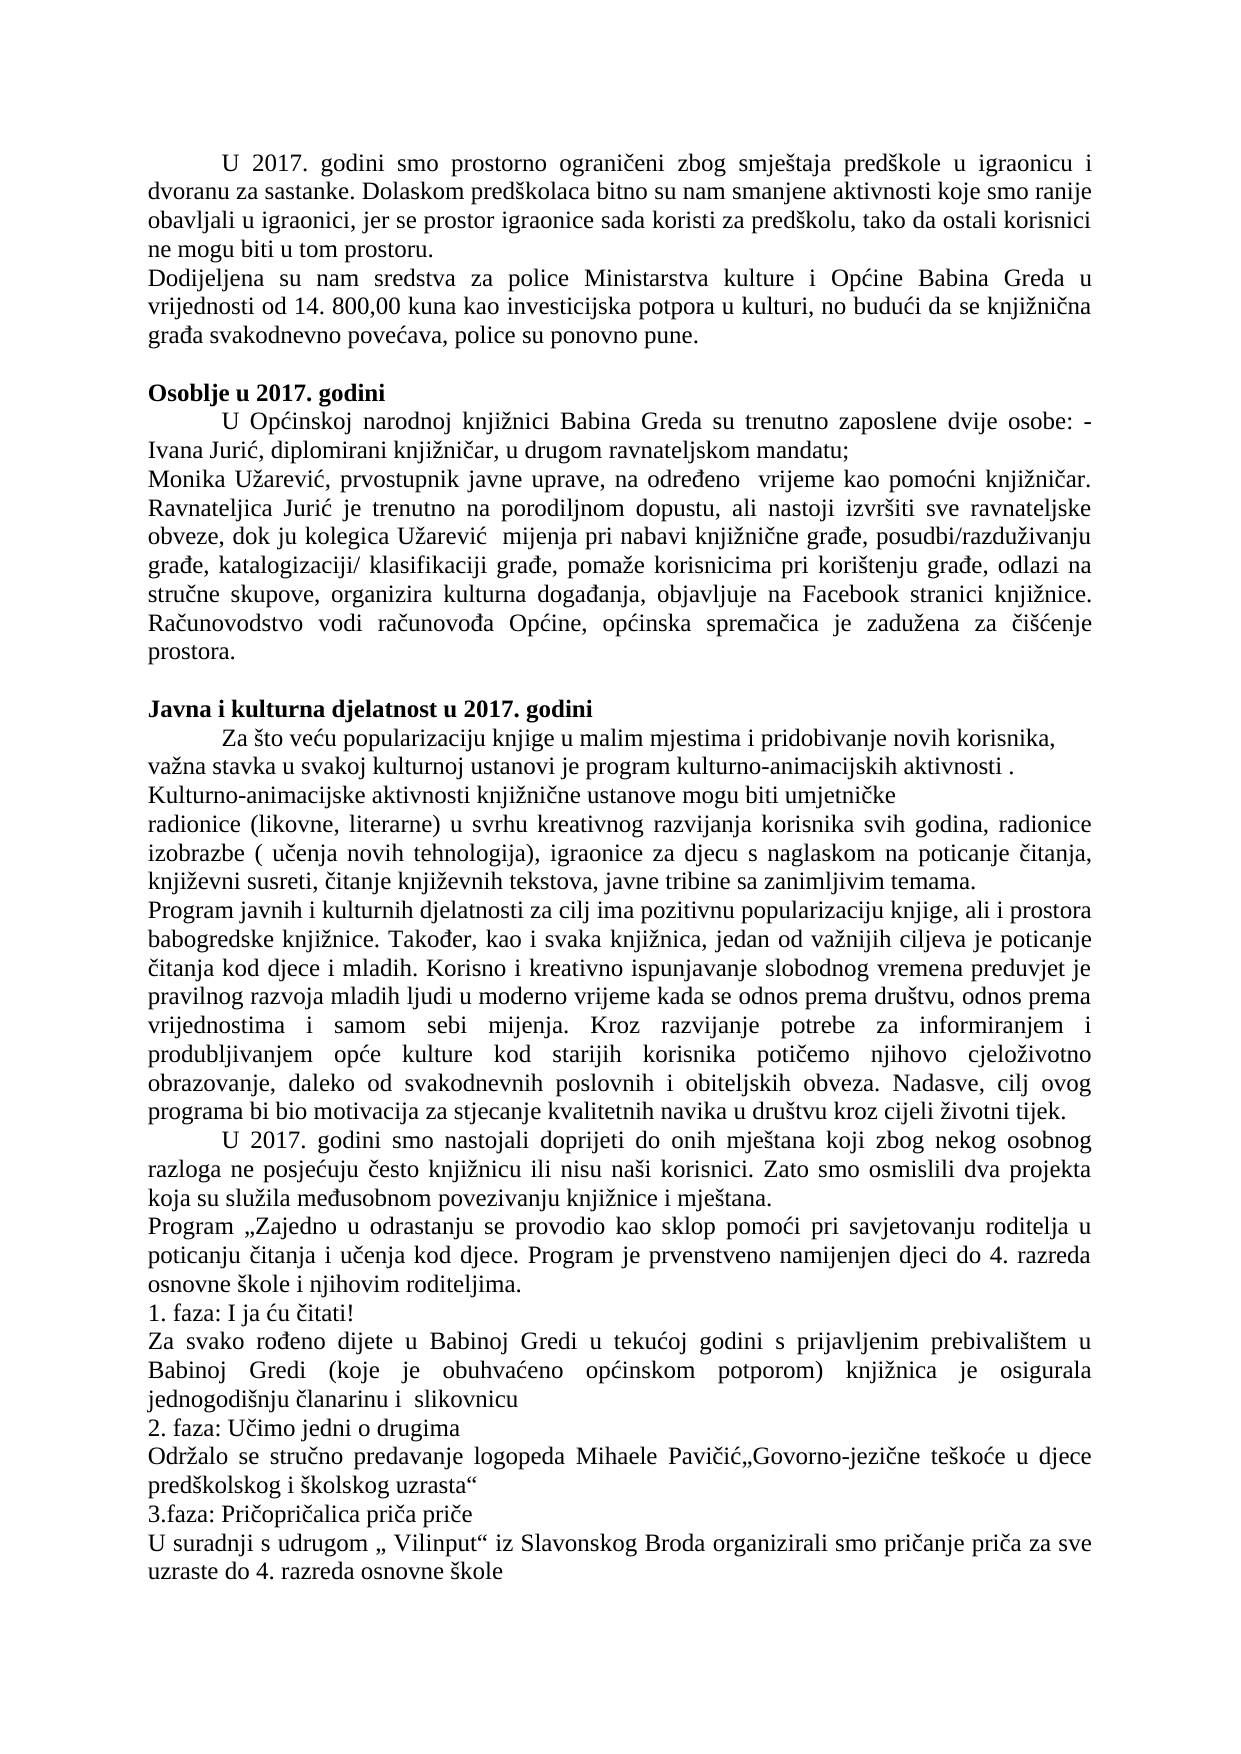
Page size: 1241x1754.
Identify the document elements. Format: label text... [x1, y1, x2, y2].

text Program javnih i kulturnih djelatnosti za cilj ima pozitivnu popularizaciju knjige, ali i prostora babogredske knjižnice. Također, kao i svaka knjižnica, jedan od važnijih ciljeva je poticanje čitanja kod djece i mladih. Korisno i kreativno ispunjavanje slobodnog vremena preduvjet je pravilnog razvoja mladih ljudi u moderno vrijeme kada se odnos prema društvu, odnos prema vrijednostima i samom sebi mijenja. Kroz razvijanje potrebe za informiranjem i produbljivanjem opće kulture kod starijih korisnika potičemo njihovo cjeloživotno obrazovanje, daleko od svakodnevnih poslovnih i obiteljskih obveza. Nadasve, cilj ovog programa bi bio motivacija za stjecanje kvalitetnih navika u društvu kroz cijeli životni tijek. [148, 895, 1093, 1125]
text radionice (likovne, literarne) u svrhu kreativnog razvijanja korisnika svih godina, radionice izobrazbe ( učenja novih tehnologija), igraonice za djecu s naglaskom na poticanje čitanja, književni susreti, čitanje književnih tekstova, javne tribine sa zanimljivim temama. [148, 809, 1093, 895]
text Javna i kulturna djelatnost u 2017. godini [148, 694, 1093, 723]
text U 2017. godini smo prostorno ograničeni zbog smještaja predškole u igraonicu i dvoranu za sastanke. Dolaskom predškolaca bitno su nam smanjene aktivnosti koje smo ranije obavljali u igraonici, jer se prostor igraonice sada koristi za predškolu, tako da ostali korisnici ne mogu biti u tom prostoru. [148, 148, 1093, 263]
text 2. faza: Učimo jedni o drugima [148, 1413, 1093, 1441]
text 3.faza: Pričopričalica priča priče [148, 1499, 1093, 1528]
text Monika Užarević, prvostupnik javne uprave, na određeno vrijeme kao pomoćni knjižničar. Ravnateljica Jurić je trenutno na porodiljnom dopustu, ali nastoji izvršiti sve ravnateljske obveze, dok ju kolegica Užarević mijenja pri nabavi knjižnične građe, posudbi/razduživanju građe, katalogizaciji/ klasifikaciji građe, pomaže korisnicima pri korištenju građe, odlazi na stručne skupove, organizira kulturna događanja, objavljuje na Facebook stranici knjižnice. Računovodstvo vodi računovođa Općine, općinska spremačica je zadužena za čišćenje prostora. [148, 464, 1093, 665]
text Za svako rođeno dijete u Babinoj Gredi u tekućoj godini s prijavljenim prebivalištem u Babinoj Gredi (koje je obuhvaćeno općinskom potporom) knjižnica je osigurala jednogodišnju članarinu i slikovnicu [148, 1326, 1093, 1413]
text U Općinskoj narodnoj knjižnici Babina Greda su trenutno zaposlene dvije osobe: - Ivana Jurić, diplomirani knjižničar, u drugom ravnateljskom mandatu; [148, 406, 1093, 464]
text Za što veću popularizaciju knjige u malim mjestima i pridobivanje novih korisnika, važna stavka u svakoj kulturnoj ustanovi je program kulturno-animacijskih aktivnosti . [148, 723, 1093, 780]
text Dodijeljena su nam sredstva za police Ministarstva kulture i Općine Babina Greda u vrijednosti od 14. 800,00 kuna kao investicijska potpora u kulturi, no budući da se knjižnična građa svakodnevno povećava, police su ponovno pune. [148, 263, 1093, 349]
text Program „Zajedno u odrastanju se provodio kao sklop pomoći pri savjetovanju roditelja u poticanju čitanja i učenja kod djece. Program je prvenstveno namijenjen djeci do 4. razreda osnovne škole i njihovim roditeljima. [148, 1211, 1093, 1298]
text U suradnji s udrugom „ Vilinput“ iz Slavonskog Broda organizirali smo pričanje priča za sve uzraste do 4. razreda osnovne škole [148, 1528, 1093, 1585]
text Održalo se stručno predavanje logopeda Mihaele Pavičić„Govorno-jezične teškoće u djece predškolskog i školskog uzrasta“ [148, 1441, 1093, 1499]
text Osoblje u 2017. godini [148, 378, 1093, 406]
text U 2017. godini smo nastojali doprijeti do onih mještana koji zbog nekog osobnog razloga ne posjećuju često knjižnicu ili nisu naši korisnici. Zato smo osmislili dva projekta koja su služila međusobnom povezivanju knjižnice i mještana. [148, 1125, 1093, 1211]
text Kulturno-animacijske aktivnosti knjižnične ustanove mogu biti umjetničke [148, 780, 1093, 809]
text 1. faza: I ja ću čitati! [148, 1298, 1093, 1326]
